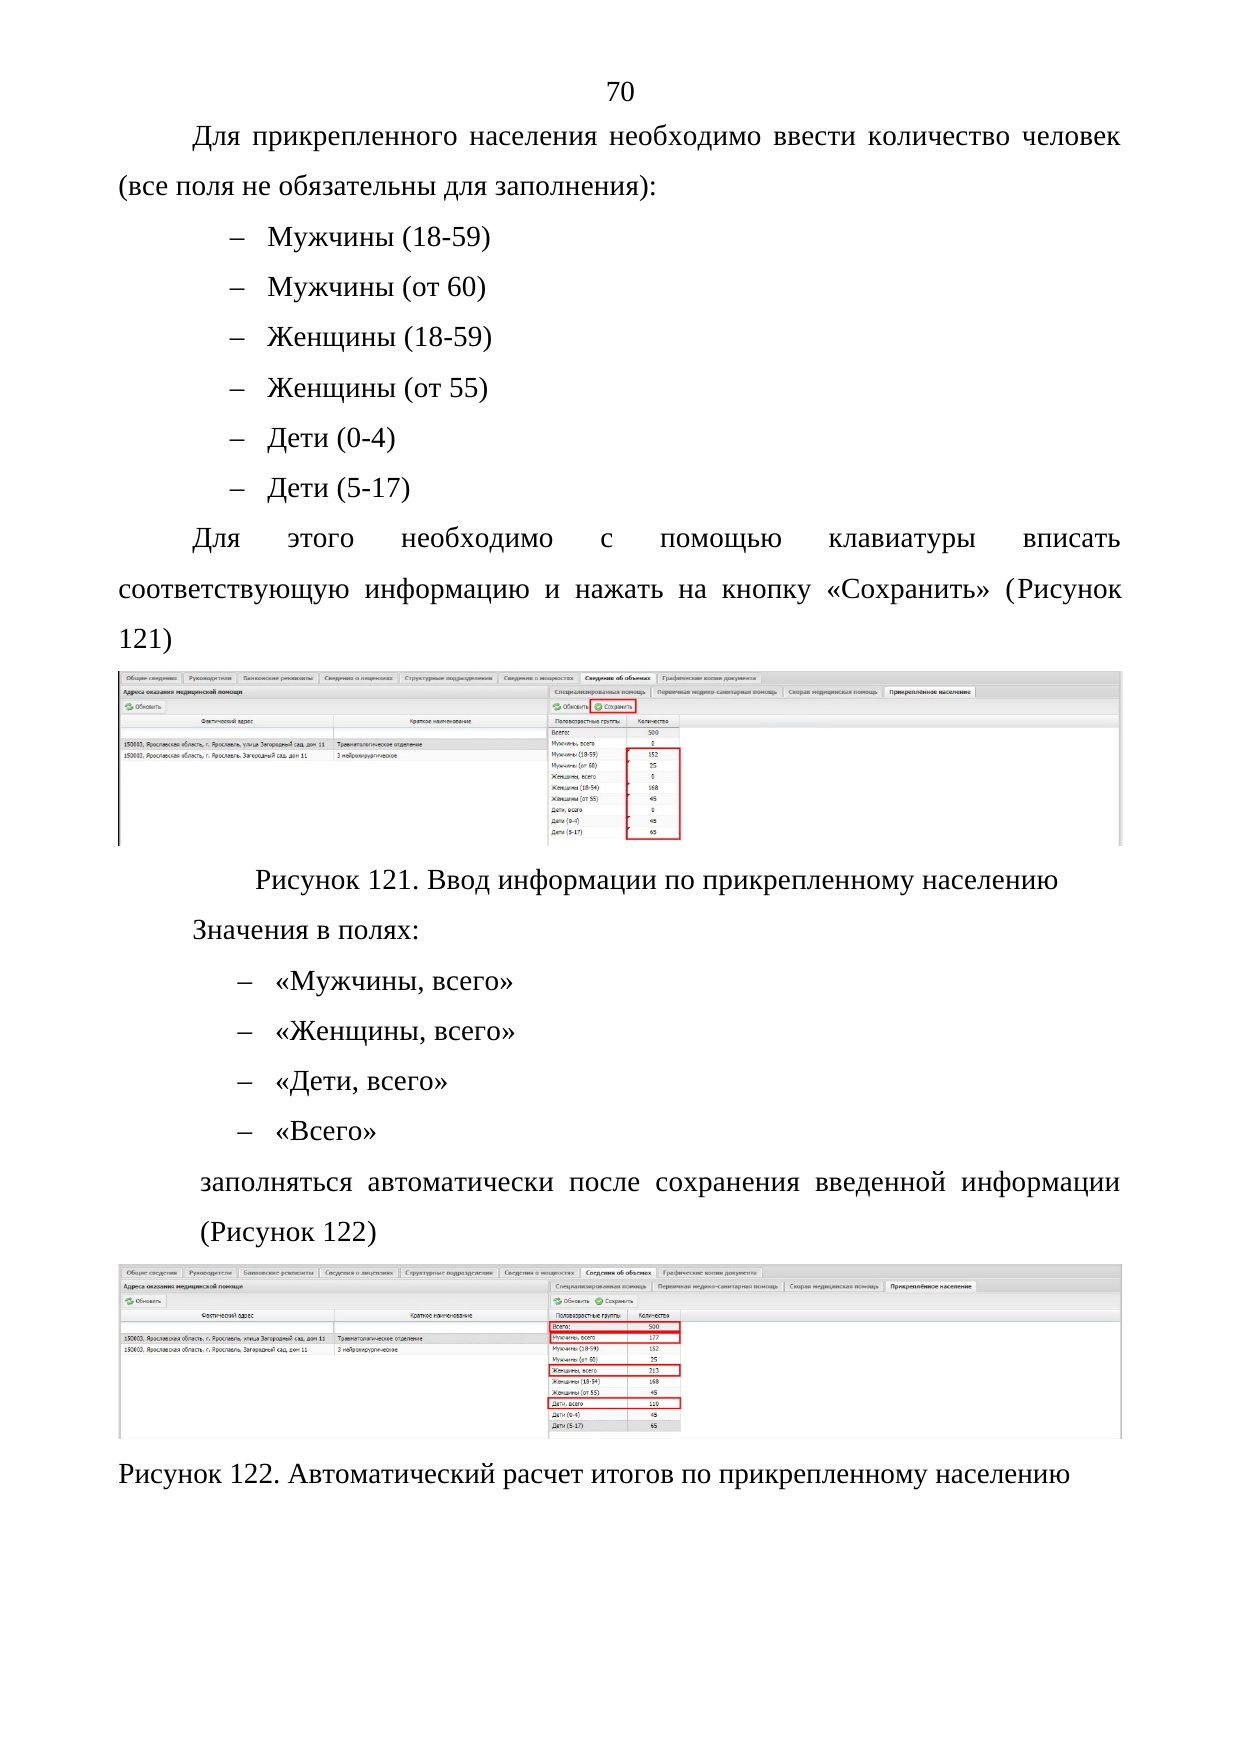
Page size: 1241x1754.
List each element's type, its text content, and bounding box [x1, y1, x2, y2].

text Значения в полях: [118, 912, 1122, 946]
list Женщины (от 55) [229, 370, 1122, 403]
list Мужчины (18-59) [229, 219, 1122, 252]
text Для прикрепленного населения необходимо ввести количество человек (все поля не обязательны для заполнения): [118, 118, 1122, 202]
picture [118, 1264, 1123, 1439]
text заполняться автоматически после сохранения введенной информации (Рисунок 122) [200, 1164, 1122, 1248]
list «Женщины, всего» [237, 1013, 1122, 1046]
list Дети (5-17) [229, 470, 1122, 504]
text Для этого необходимо с помощью клавиатуры вписать соответствующую информацию и нажать на кнопку «Сохранить» (Рисунок 121) [118, 521, 1122, 655]
list Дети (0-4) [229, 420, 1122, 453]
list Женщины (18-59) [229, 319, 1122, 353]
picture [118, 671, 1123, 846]
text Рисунок 121. Ввод информации по прикрепленному населению [118, 862, 1122, 896]
list Мужчины (от 60) [229, 269, 1122, 303]
text Рисунок 122. Автоматический расчет итогов по прикрепленному населению [118, 1456, 1122, 1489]
list «Дети, всего» [237, 1063, 1122, 1097]
list «Мужчины, всего» [237, 963, 1122, 996]
list «Всего» [237, 1113, 1122, 1147]
